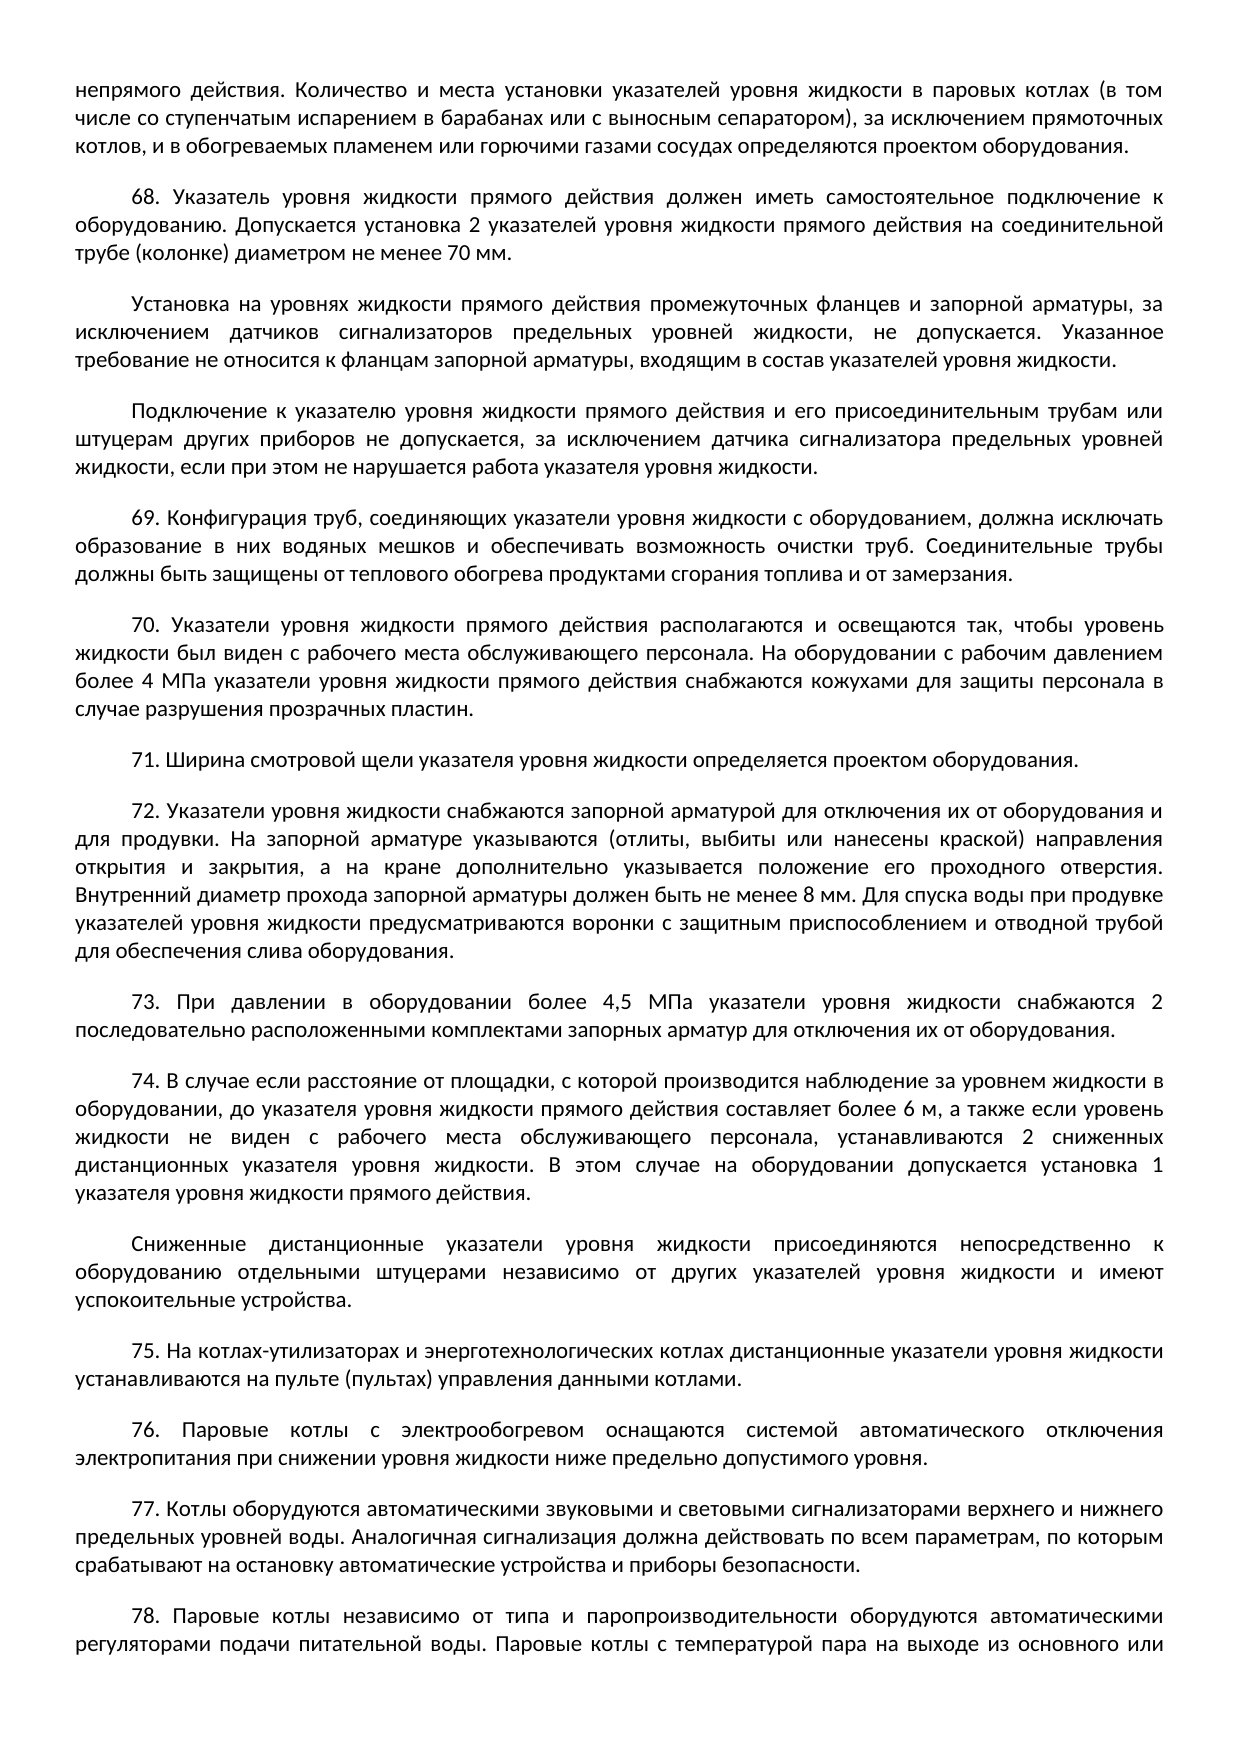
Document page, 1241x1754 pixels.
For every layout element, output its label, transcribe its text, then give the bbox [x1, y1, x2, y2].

text 70. Указатели уровня жидкости прямого действия располагаются и освещаются так, чтобы уровень жидкости был виден с рабочего места обслуживающего персонала. На оборудовании с рабочим давлением более 4 МПа указатели уровня жидкости прямого действия снабжаются кожухами для защиты персонала в случае разрушения прозрачных пластин. [75, 610, 1165, 722]
text 69. Конфигурация труб, соединяющих указатели уровня жидкости с оборудованием, должна исключать образование в них водяных мешков и обеспечивать возможность очистки труб. Соединительные трубы должны быть защищены от теплового обогрева продуктами сгорания топлива и от замерзания. [75, 503, 1165, 587]
text 77. Котлы оборудуются автоматическими звуковыми и световыми сигнализаторами верхнего и нижнего предельных уровней воды. Аналогичная сигнализация должна действовать по всем параметрам, по которым срабатывают на остановку автоматические устройства и приборы безопасности. [75, 1494, 1165, 1578]
text 73. При давлении в оборудовании более 4,5 МПа указатели уровня жидкости снабжаются 2 последовательно расположенными комплектами запорных арматур для отключения их от оборудования. [75, 987, 1165, 1043]
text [75, 1601, 1165, 1657]
text Сниженные дистанционные указатели уровня жидкости присоединяются непосредственно к оборудованию отдельными штуцерами независимо от других указателей уровня жидкости и имеют успокоительные устройства. [75, 1229, 1165, 1313]
text 75. На котлах-утилизаторах и энерготехнологических котлах дистанционные указатели уровня жидкости устанавливаются на пульте (пультах) управления данными котлами. [75, 1336, 1165, 1392]
text 68. Указатель уровня жидкости прямого действия должен иметь самостоятельное подключение к оборудованию. Допускается установка 2 указателей уровня жидкости прямого действия на соединительной трубе (колонке) диаметром не менее 70 мм. [75, 182, 1165, 266]
text 76. Паровые котлы с электрообогревом оснащаются системой автоматического отключения электропитания при снижении уровня жидкости ниже предельно допустимого уровня. [75, 1415, 1165, 1471]
text Подключение к указателю уровня жидкости прямого действия и его присоединительным трубам или штуцерам других приборов не допускается, за исключением датчика сигнализатора предельных уровней жидкости, если при этом не нарушается работа указателя уровня жидкости. [75, 396, 1165, 480]
text 72. Указатели уровня жидкости снабжаются запорной арматурой для отключения их от оборудования и для продувки. На запорной арматуре указываются (отлиты, выбиты или нанесены краской) направления открытия и закрытия, а на кране дополнительно указывается положение его проходного отверстия. Внутренний диаметр прохода запорной арматуры должен быть не менее 8 мм. Для спуска воды при продувке указателей уровня жидкости предусматриваются воронки с защитным приспособлением и отводной трубой для обеспечения слива оборудования. [75, 796, 1165, 964]
text 74. В случае если расстояние от площадки, с которой производится наблюдение за уровнем жидкости в оборудовании, до указателя уровня жидкости прямого действия составляет более 6 м, а также если уровень жидкости не виден с рабочего места обслуживающего персонала, устанавливаются 2 сниженных дистанционных указателя уровня жидкости. В этом случае на оборудовании допускается установка 1 указателя уровня жидкости прямого действия. [75, 1066, 1165, 1206]
text 71. Ширина смотровой щели указателя уровня жидкости определяется проектом оборудования. [75, 745, 1165, 773]
text Установка на уровнях жидкости прямого действия промежуточных фланцев и запорной арматуры, за исключением датчиков сигнализаторов предельных уровней жидкости, не допускается. Указанное требование не относится к фланцам запорной арматуры, входящим в состав указателей уровня жидкости. [75, 289, 1165, 373]
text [75, 75, 1165, 159]
